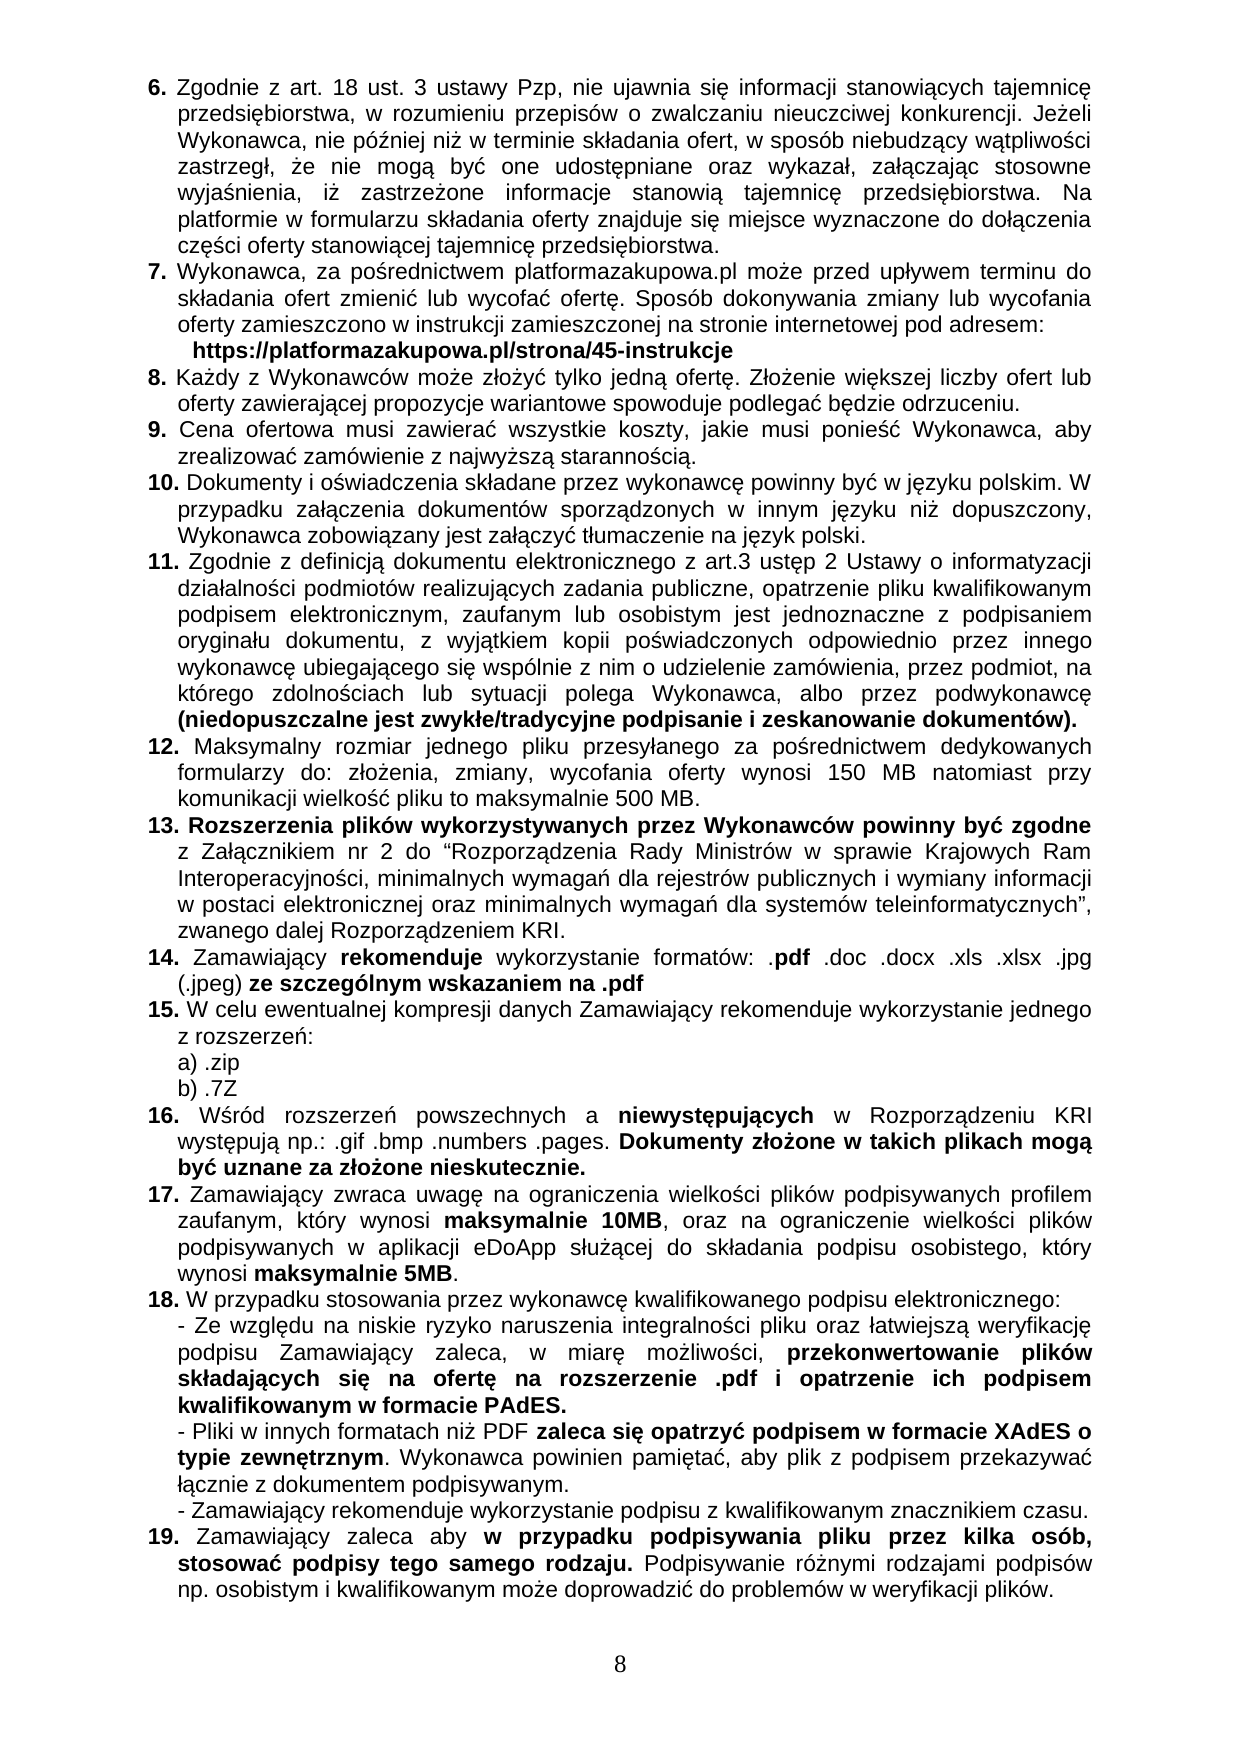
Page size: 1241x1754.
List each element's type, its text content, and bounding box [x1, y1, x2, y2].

text 16. Wśród rozszerzeń powszechnych a niewystępujących w Rozporządzeniu KRI występują np.: .gif .bmp .numbers .pages. Dokumenty złożone w takich plikach mogą być uznane za złożone nieskutecznie. [148, 1102, 1092, 1181]
text 13. Rozszerzenia plików wykorzystywanych przez Wykonawców powinny być zgodne z Załącznikiem nr 2 do “Rozporządzenia Rady Ministrów w sprawie Krajowych Ram Interoperacyjności, minimalnych wymagań dla rejestrów publicznych i wymiany informacji w postaci elektronicznej oraz minimalnych wymagań dla systemów teleinformatycznych”, zwanego dalej Rozporządzeniem KRI. [148, 812, 1092, 943]
text 11. Zgodnie z definicją dokumentu elektronicznego z art.3 ustęp 2 Ustawy o informatyzacji działalności podmiotów realizujących zadania publiczne, opatrzenie pliku kwalifikowanym podpisem elektronicznym, zaufanym lub osobistym jest jednoznaczne z podpisaniem oryginału dokumentu, z wyjątkiem kopii poświadczonych odpowiednio przez innego wykonawcę ubiegającego się wspólnie z nim o udzielenie zamówienia, przez podmiot, na którego zdolnościach lub sytuacji polega Wykonawca, albo przez podwykonawcę (niedopuszczalne jest zwykłe/tradycyjne podpisanie i zeskanowanie dokumentów). [148, 548, 1092, 733]
text 6. Zgodnie z art. 18 ust. 3 ustawy Pzp, nie ujawnia się informacji stanowiących tajemnicę przedsiębiorstwa, w rozumieniu przepisów o zwalczaniu nieuczciwej konkurencji. Jeżeli Wykonawca, nie później niż w terminie składania ofert, w sposób niebudzący wątpliwości zastrzegł, że nie mogą być one udostępniane oraz wykazał, załączając stosowne wyjaśnienia, iż zastrzeżone informacje stanowią tajemnicę przedsiębiorstwa. Na platformie w formularzu składania oferty znajduje się miejsce wyznaczone do dołączenia części oferty stanowiącej tajemnicę przedsiębiorstwa. [148, 74, 1092, 258]
text 10. Dokumenty i oświadczenia składane przez wykonawcę powinny być w języku polskim. W przypadku załączenia dokumentów sporządzonych w innym języku niż dopuszczony, Wykonawca zobowiązany jest załączyć tłumaczenie na język polski. [148, 469, 1092, 548]
text 7. Wykonawca, za pośrednictwem platformazakupowa.pl może przed upływem terminu do składania ofert zmienić lub wycofać ofertę. Sposób dokonywania zmiany lub wycofania oferty zamieszczono w instrukcji zamieszczonej na stronie internetowej pod adresem: [148, 258, 1092, 337]
text 8. Każdy z Wykonawców może złożyć tylko jedną ofertę. Złożenie większej liczby ofert lub oferty zawierającej propozycje wariantowe spowoduje podlegać będzie odrzuceniu. [148, 364, 1092, 416]
list - Pliki w innych formatach niż PDF zaleca się opatrzyć podpisem w formacie XAdES o typie zewnętrznym. Wykonawca powinien pamiętać, aby plik z podpisem przekazywać łącznie z dokumentem podpisywanym. [148, 1418, 1092, 1497]
text 18. W przypadku stosowania przez wykonawcę kwalifikowanego podpisu elektronicznego: [148, 1286, 1092, 1312]
list a) .zip [148, 1049, 1092, 1075]
list - Ze względu na niskie ryzyko naruszenia integralności pliku oraz łatwiejszą weryfikację podpisu Zamawiający zaleca, w miarę możliwości, przekonwertowanie plików składających się na ofertę na rozszerzenie .pdf i opatrzenie ich podpisem kwalifikowanym w formacie PAdES. [148, 1312, 1092, 1418]
text 15. W celu ewentualnej kompresji danych Zamawiający rekomenduje wykorzystanie jednego z rozszerzeń: [148, 996, 1092, 1049]
text https://platformazakupowa.pl/strona/45-instrukcje [148, 337, 1092, 364]
text 12. Maksymalny rozmiar jednego pliku przesyłanego za pośrednictwem dedykowanych formularzy do: złożenia, zmiany, wycofania oferty wynosi 150 MB natomiast przy komunikacji wielkość pliku to maksymalnie 500 MB. [148, 733, 1092, 812]
text 17. Zamawiający zwraca uwagę na ograniczenia wielkości plików podpisywanych profilem zaufanym, który wynosi maksymalnie 10MB, oraz na ograniczenie wielkości plików podpisywanych w aplikacji eDoApp służącej do składania podpisu osobistego, który wynosi maksymalnie 5MB. [148, 1181, 1092, 1286]
text 14. Zamawiający rekomenduje wykorzystanie formatów: .pdf .doc .docx .xls .xlsx .jpg (.jpeg) ze szczególnym wskazaniem na .pdf [148, 943, 1092, 996]
text 19. Zamawiający zaleca aby w przypadku podpisywania pliku przez kilka osób, stosować podpisy tego samego rodzaju. Podpisywanie różnymi rodzajami podpisów np. osobistym i kwalifikowanym może doprowadzić do problemów w weryfikacji plików. [148, 1523, 1092, 1602]
text 9. Cena ofertowa musi zawierać wszystkie koszty, jakie musi ponieść Wykonawca, aby zrealizować zamówienie z najwyższą starannością. [148, 416, 1092, 469]
list - Zamawiający rekomenduje wykorzystanie podpisu z kwalifikowanym znacznikiem czasu. [148, 1497, 1092, 1523]
list b) .7Z [148, 1075, 1092, 1102]
